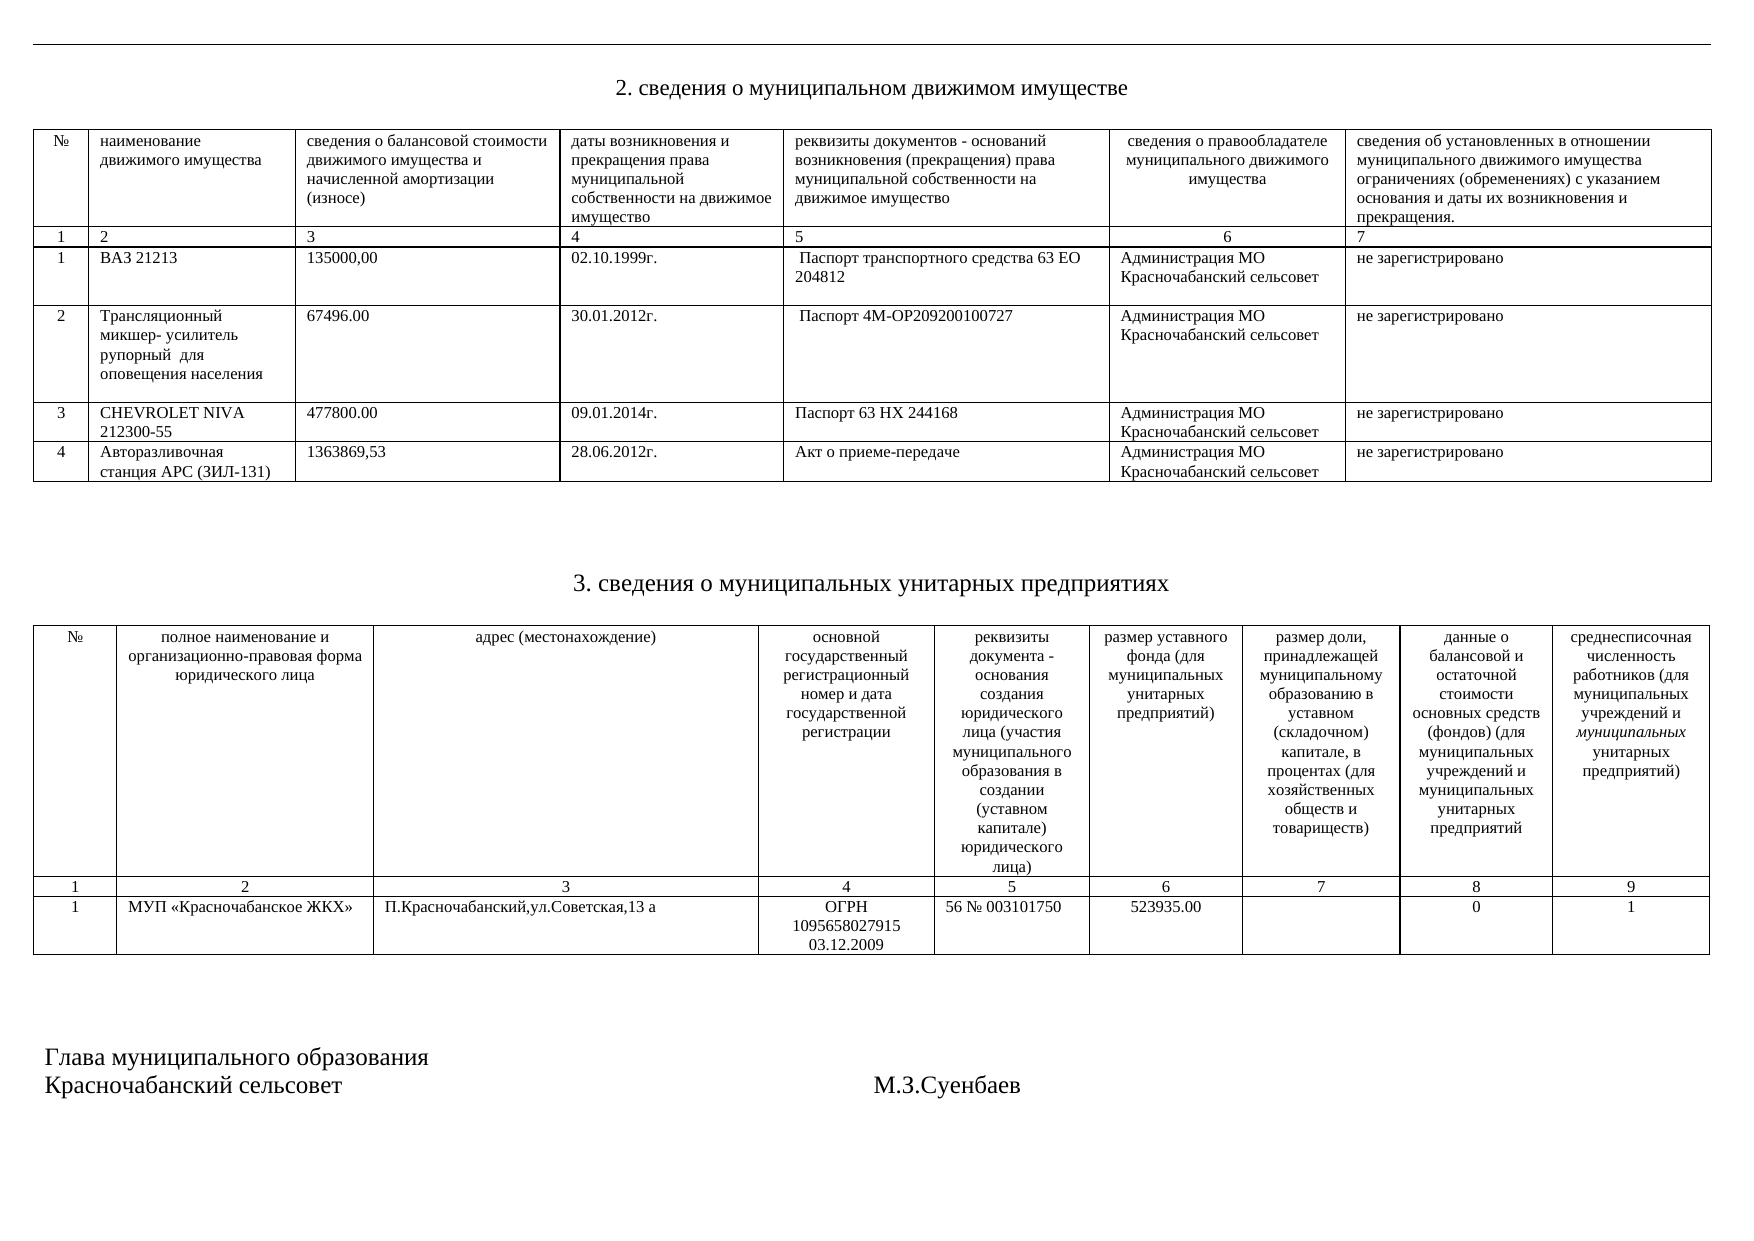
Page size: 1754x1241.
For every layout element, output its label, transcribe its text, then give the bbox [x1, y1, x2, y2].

table_cell Администрация МО Красночабанский сельсовет [1110, 442, 1345, 481]
table_cell 2 [117, 877, 373, 896]
table_cell 8 [1401, 877, 1552, 896]
table_cell 4 [561, 227, 783, 246]
table_cell 7 [1346, 227, 1711, 246]
table_cell 02.10.1999г. [561, 248, 783, 305]
table_cell 1363869,53 [296, 442, 559, 481]
table_cell сведения о правообладателе муниципального движимого имущества [1110, 130, 1345, 226]
table_cell не зарегистрировано [1346, 442, 1711, 481]
table_cell не зарегистрировано [1346, 306, 1711, 402]
table_header полное наименование и организационно-правовая форма юридического лица [117, 626, 373, 876]
table_cell Паспорт 4М-ОР209200100727 [784, 306, 1109, 402]
table_header адрес (местонахождение) [374, 626, 758, 876]
table_cell сведения об установленных в отношении муниципального движимого имущества ограничениях (обременениях) с указанием основания и даты их возникновения и прекращения. [1346, 130, 1711, 226]
table_cell ОГРН 1095658027915 03.12.2009 [759, 897, 934, 954]
table_cell реквизиты документов - оснований возникновения (прекращения) права муниципальной собственности на движимое имущество [784, 130, 1109, 226]
table_cell 1 [1553, 897, 1709, 954]
table_cell 1 [34, 897, 116, 954]
table_cell 3 [296, 227, 559, 246]
table_cell 1 [34, 877, 116, 896]
table_cell 477800.00 [296, 403, 559, 441]
table_cell 2 [89, 227, 295, 246]
table_cell CHEVROLET NIVA 212300-55 [89, 403, 295, 441]
table_cell 56 № 003101750 [935, 897, 1089, 954]
table_cell 523935.00 [1090, 897, 1242, 954]
table_cell 67496.00 [296, 306, 559, 402]
table_cell не зарегистрировано [1346, 403, 1711, 441]
text Глава муниципального образования [44, 1042, 1698, 1070]
table_cell 9 [1553, 877, 1709, 896]
table_cell МУП «Красночабанское ЖКХ» [117, 897, 373, 954]
table_cell Администрация МО Красночабанский сельсовет [1110, 306, 1345, 402]
table_cell № [34, 130, 88, 226]
table_cell 1 [34, 248, 88, 305]
table_cell 4 [759, 877, 934, 896]
table_cell 5 [935, 877, 1089, 896]
table_cell 6 [1090, 877, 1242, 896]
table_cell Паспорт транспортного средства 63 ЕО 204812 [784, 248, 1109, 305]
table_header данные о балансовой и остаточной стоимости основных средств (фондов) (для муниципальных учреждений и муниципальных унитарных предприятий [1401, 626, 1552, 876]
text Красночабанский сельсовет М.З.Суенбаев [44, 1070, 1698, 1099]
table_header № [34, 626, 116, 876]
table_cell 09.01.2014г. [561, 403, 783, 441]
table_cell П.Красночабанский,ул.Советская,13 а [374, 897, 758, 954]
table_cell 0 [1401, 897, 1552, 954]
table_cell 30.01.2012г. [561, 306, 783, 402]
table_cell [33, 45, 1711, 129]
table_cell 3 [374, 877, 758, 896]
table_header реквизиты документа - основания создания юридического лица (участия муниципального образования в создании (уставном капитале) юридического лица) [935, 626, 1089, 876]
table_cell 3 [34, 403, 88, 441]
table_cell 28.06.2012г. [561, 442, 783, 481]
table_header размер уставного фонда (для муниципальных унитарных предприятий) [1090, 626, 1242, 876]
table_cell наименование движимого имущества [89, 130, 295, 226]
table_cell ВАЗ 21213 [89, 248, 295, 305]
text 3. сведения о муниципальных унитарных предприятиях [44, 568, 1698, 597]
table_cell Акт о приеме-передаче [784, 442, 1109, 481]
table_cell Трансляционный микшер- усилитель рупорный для оповещения населения [89, 306, 295, 402]
table_cell не зарегистрировано [1346, 248, 1711, 305]
table_cell 1 [34, 227, 88, 246]
table_cell Администрация МО Красночабанский сельсовет [1110, 248, 1345, 305]
table_header основной государственный регистрационный номер и дата государственной регистрации [759, 626, 934, 876]
table_cell 135000,00 [296, 248, 559, 305]
table_cell даты возникновения и прекращения права муниципальной собственности на движимое имущество [561, 130, 783, 226]
table_cell Администрация МО Красночабанский сельсовет [1110, 403, 1345, 441]
table_cell 6 [1110, 227, 1345, 246]
table_cell сведения о балансовой стоимости движимого имущества и начисленной амортизации (износе) [296, 130, 559, 226]
table_cell Авторазливочная станция АРС (ЗИЛ-131) [89, 442, 295, 481]
table_cell [1243, 897, 1399, 954]
table_cell 5 [784, 227, 1109, 246]
table_header среднесписочная численность работников (для муниципальных учреждений и муниципальных унитарных предприятий) [1553, 626, 1709, 876]
table_cell 2 [34, 306, 88, 402]
table_header размер доли, принадлежащей муниципальному образованию в уставном (складочном) капитале, в процентах (для хозяйственных обществ и товариществ) [1243, 626, 1399, 876]
table_cell 4 [34, 442, 88, 481]
table_cell 7 [1243, 877, 1399, 896]
table_cell Паспорт 63 НХ 244168 [784, 403, 1109, 441]
